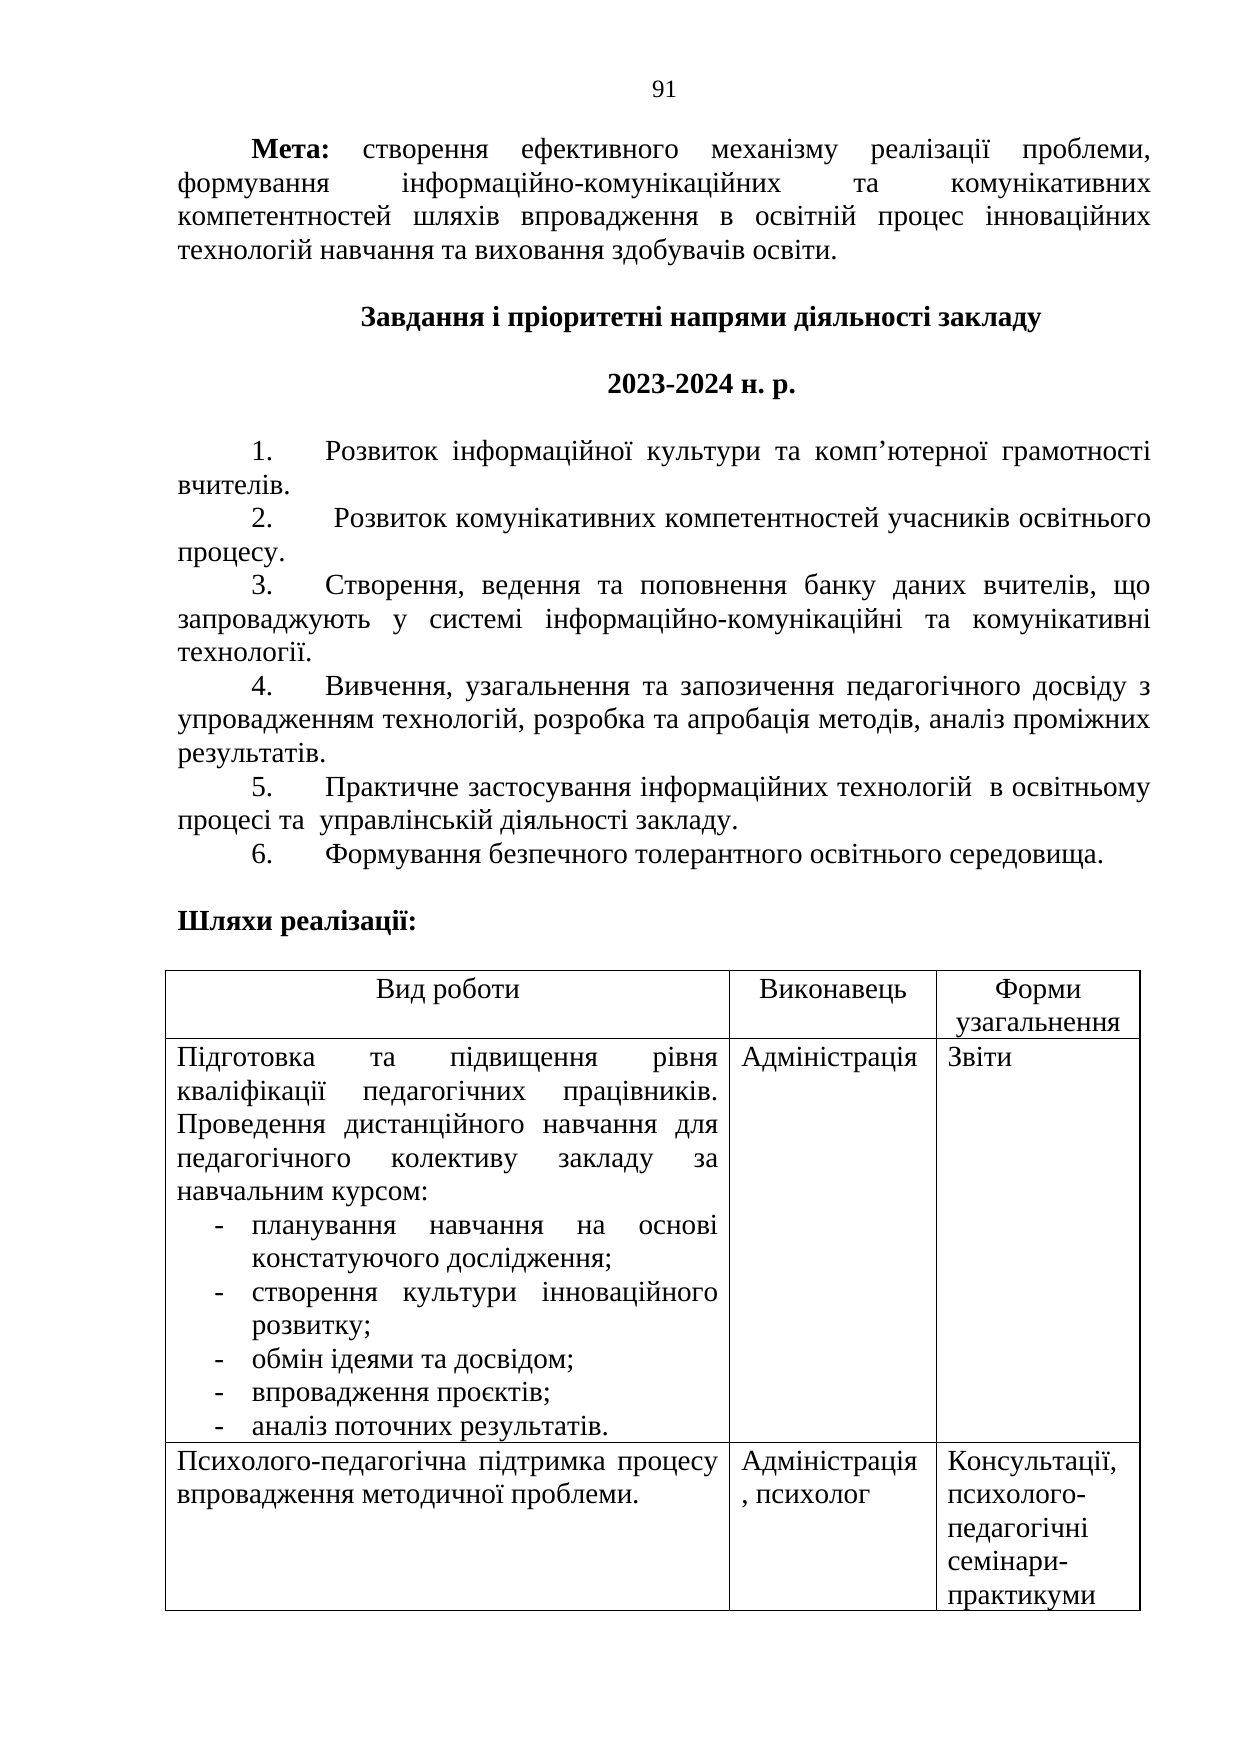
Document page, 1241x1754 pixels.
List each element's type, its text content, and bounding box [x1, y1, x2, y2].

list Практичне застосування інформаційних технологій в освітньому процесі та управлінській діяльності закладу. [177, 769, 1152, 836]
text Завдання і пріоритетні напрями діяльності закладу [177, 299, 1152, 333]
text Мета: створення ефективного механізму реалізації проблеми, формування інформаційно-комунікаційних та комунікативних компетентностей шляхів впровадження в освітній процес інноваційних технологій навчання та виховання здобувачів освіти. [177, 131, 1152, 266]
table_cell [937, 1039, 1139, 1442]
list Вивчення, узагальнення та запозичення педагогічного досвіду з упровадженням технологій, розробка та апробація методів, аналіз проміжних результатів. [177, 668, 1152, 769]
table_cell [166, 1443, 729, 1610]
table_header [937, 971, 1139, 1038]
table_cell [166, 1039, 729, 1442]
text 2023-2024 н. р. [177, 366, 1152, 400]
list Розвиток комунікативних компетентностей учасників освітнього процесу. [177, 500, 1152, 567]
list Створення, ведення та поповнення банку даних вчителів, що запроваджують у системі інформаційно-комунікаційні та комунікативні технології. [177, 567, 1152, 668]
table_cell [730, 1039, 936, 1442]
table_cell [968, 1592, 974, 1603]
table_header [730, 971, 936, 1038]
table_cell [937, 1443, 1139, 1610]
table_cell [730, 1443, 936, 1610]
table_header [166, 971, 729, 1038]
list Розвиток інформаційної культури та комп’ютерної грамотності вчителів. [177, 433, 1152, 500]
text Шляхи реалізації: [177, 903, 1152, 936]
list Формування безпечного толерантного освітнього середовища. [177, 836, 1152, 869]
